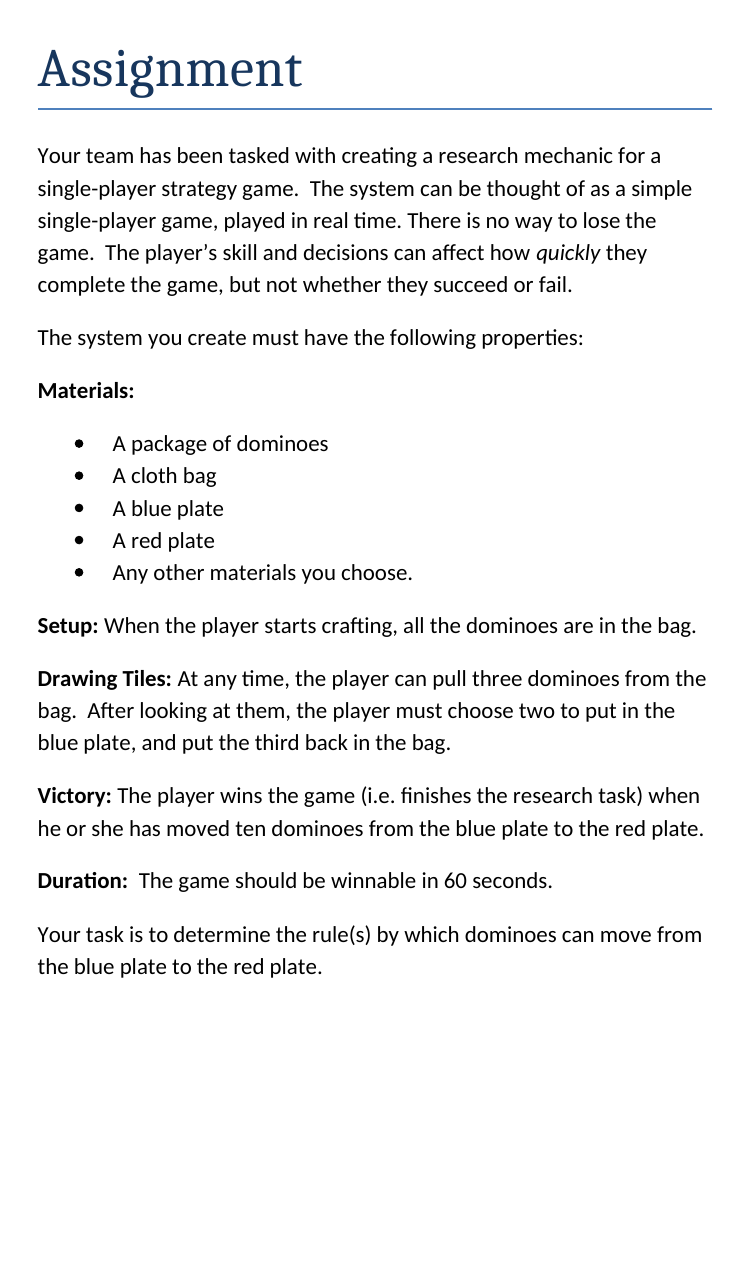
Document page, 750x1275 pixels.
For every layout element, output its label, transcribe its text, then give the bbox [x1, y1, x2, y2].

list A cloth bag [75, 461, 712, 489]
list A red plate [75, 526, 712, 554]
text Materials: [37, 376, 712, 404]
text Victory: The player wins the game (i.e. finishes the research task) when he or she has moved ten dominoes from the blue plate to the red plate. [37, 781, 712, 842]
title Assignment [37, 37, 712, 110]
text Setup: When the player starts crafting, all the dominoes are in the bag. [37, 611, 712, 639]
list A blue plate [75, 494, 712, 522]
text The system you create must have the following properties: [37, 323, 712, 351]
text Your team has been tasked with creating a research mechanic for a single-player strategy game. The system can be thought of as a simple single-player game, played in real time. There is no way to lose the game. The player’s skill and decisions can affect how quickly they complete the game, but not whether they succeed or fail. [37, 141, 712, 298]
text Your task is to determine the rule(s) by which dominoes can move from the blue plate to the red plate. [37, 920, 712, 980]
text Drawing Tiles: At any time, the player can pull three dominoes from the bag. After looking at them, the player must choose two to put in the blue plate, and put the third back in the bag. [37, 664, 712, 756]
list Any other materials you choose. [75, 558, 712, 586]
list A package of dominoes [75, 429, 712, 457]
text Duration: The game should be winnable in 60 seconds. [37, 867, 712, 895]
